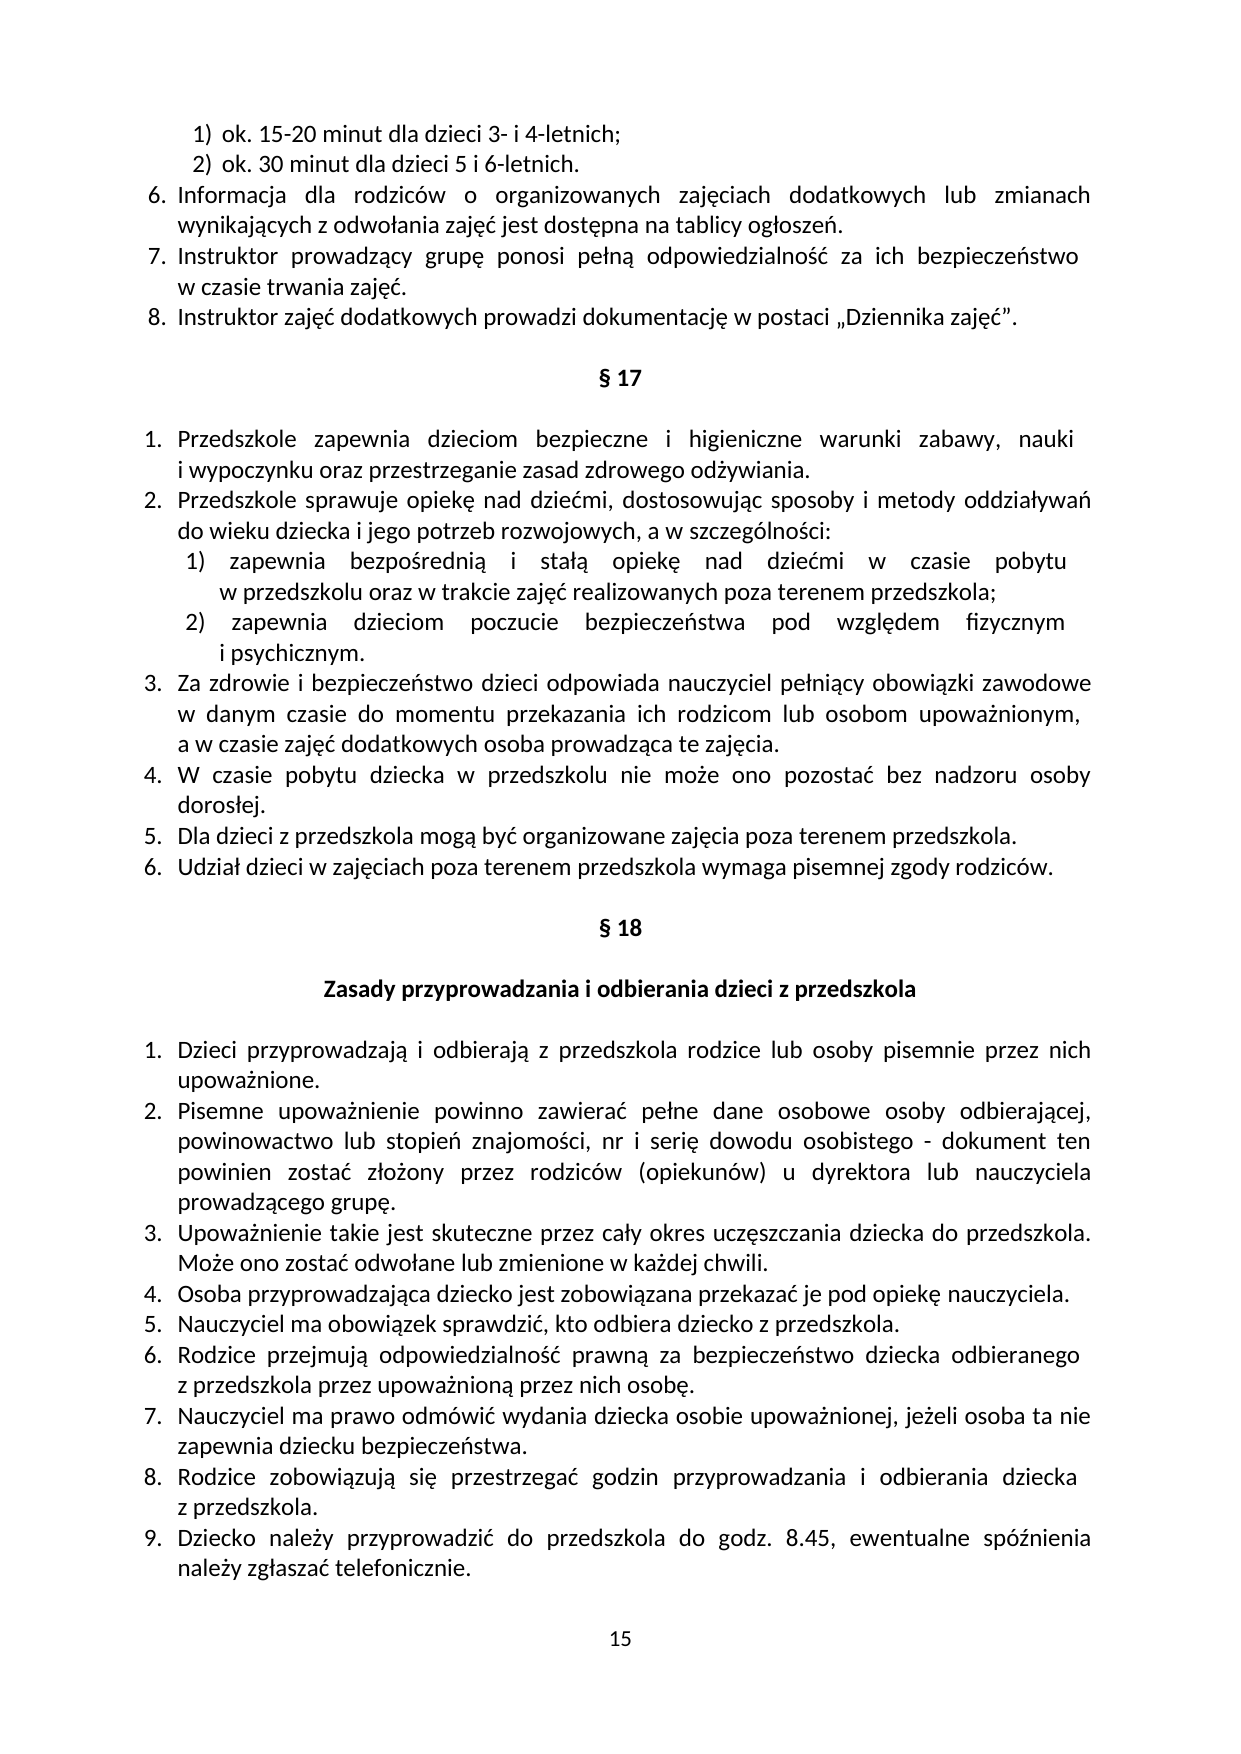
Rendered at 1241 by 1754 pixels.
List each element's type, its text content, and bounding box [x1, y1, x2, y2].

list Dla dzieci z przedszkola mogą być organizowane zajęcia poza terenem przedszkola. [162, 820, 1092, 851]
list Informacja dla rodziców o organizowanych zajęciach dodatkowych lub zmianach wynikających z odwołania zajęć jest dostępna na tablicy ogłoszeń. [148, 179, 1092, 240]
list Osoba przyprowadzająca dziecko jest zobowiązana przekazać je pod opiekę nauczyciela. [162, 1278, 1092, 1308]
list W czasie pobytu dziecka w przedszkolu nie może ono pozostać bez nadzoru osoby dorosłej. [162, 759, 1092, 820]
list Za zdrowie i bezpieczeństwo dzieci odpowiada nauczyciel pełniący obowiązki zawodowe w danym czasie do momentu przekazania ich rodzicom lub osobom upoważnionym, a w czasie zajęć dodatkowych osoba prowadząca te zajęcia. [162, 667, 1092, 759]
list Dzieci przyprowadzają i odbierają z przedszkola rodzice lub osoby pisemnie przez nich upoważnione. [162, 1034, 1092, 1095]
list Udział dzieci w zajęciach poza terenem przedszkola wymaga pisemnej zgody rodziców. [162, 851, 1092, 881]
list Dziecko należy przyprowadzić do przedszkola do godz. 8.45, ewentualne spóźnienia należy zgłaszać telefonicznie. [162, 1522, 1092, 1583]
list Pisemne upoważnienie powinno zawierać pełne dane osobowe osoby odbierającej, powinowactwo lub stopień znajomości, nr i serię dowodu osobistego - dokument ten powinien zostać złożony przez rodziców (opiekunów) u dyrektora lub nauczyciela prowadzącego grupę. [162, 1095, 1092, 1217]
list ok. 15-20 minut dla dzieci 3- i 4-letnich; [192, 118, 1092, 149]
list Rodzice zobowiązują się przestrzegać godzin przyprowadzania i odbierania dziecka z przedszkola. [162, 1461, 1092, 1522]
list Instruktor prowadzący grupę ponosi pełną odpowiedzialność za ich bezpieczeństwo w czasie trwania zajęć. [148, 240, 1092, 301]
text § 18 [148, 912, 1092, 942]
list Nauczyciel ma prawo odmówić wydania dziecka osobie upoważnionej, jeżeli osoba ta nie zapewnia dziecku bezpieczeństwa. [162, 1400, 1092, 1461]
list Nauczyciel ma obowiązek sprawdzić, kto odbiera dziecko z przedszkola. [162, 1308, 1092, 1339]
list ok. 30 minut dla dzieci 5 i 6-letnich. [192, 149, 1092, 179]
list Przedszkole sprawuje opiekę nad dziećmi, dostosowując sposoby i metody oddziaływań do wieku dziecka i jego potrzeb rozwojowych, a w szczególności: [162, 484, 1092, 545]
text 2) zapewnia dzieciom poczucie bezpieczeństwa pod względem fizycznym i psychicznym. [185, 606, 1092, 667]
list Przedszkole zapewnia dzieciom bezpieczne i higieniczne warunki zabawy, nauki i wypoczynku oraz przestrzeganie zasad zdrowego odżywiania. [162, 423, 1092, 484]
list Instruktor zajęć dodatkowych prowadzi dokumentację w postaci „Dziennika zajęć”. [148, 301, 1092, 332]
text Zasady przyprowadzania i odbierania dzieci z przedszkola [148, 973, 1092, 1003]
text 1) zapewnia bezpośrednią i stałą opiekę nad dziećmi w czasie pobytu w przedszkolu oraz w trakcie zajęć realizowanych poza terenem przedszkola; [185, 545, 1092, 606]
text § 17 [148, 362, 1092, 393]
list Upoważnienie takie jest skuteczne przez cały okres uczęszczania dziecka do przedszkola. Może ono zostać odwołane lub zmienione w każdej chwili. [162, 1217, 1092, 1278]
list Rodzice przejmują odpowiedzialność prawną za bezpieczeństwo dziecka odbieranego z przedszkola przez upoważnioną przez nich osobę. [162, 1339, 1092, 1400]
